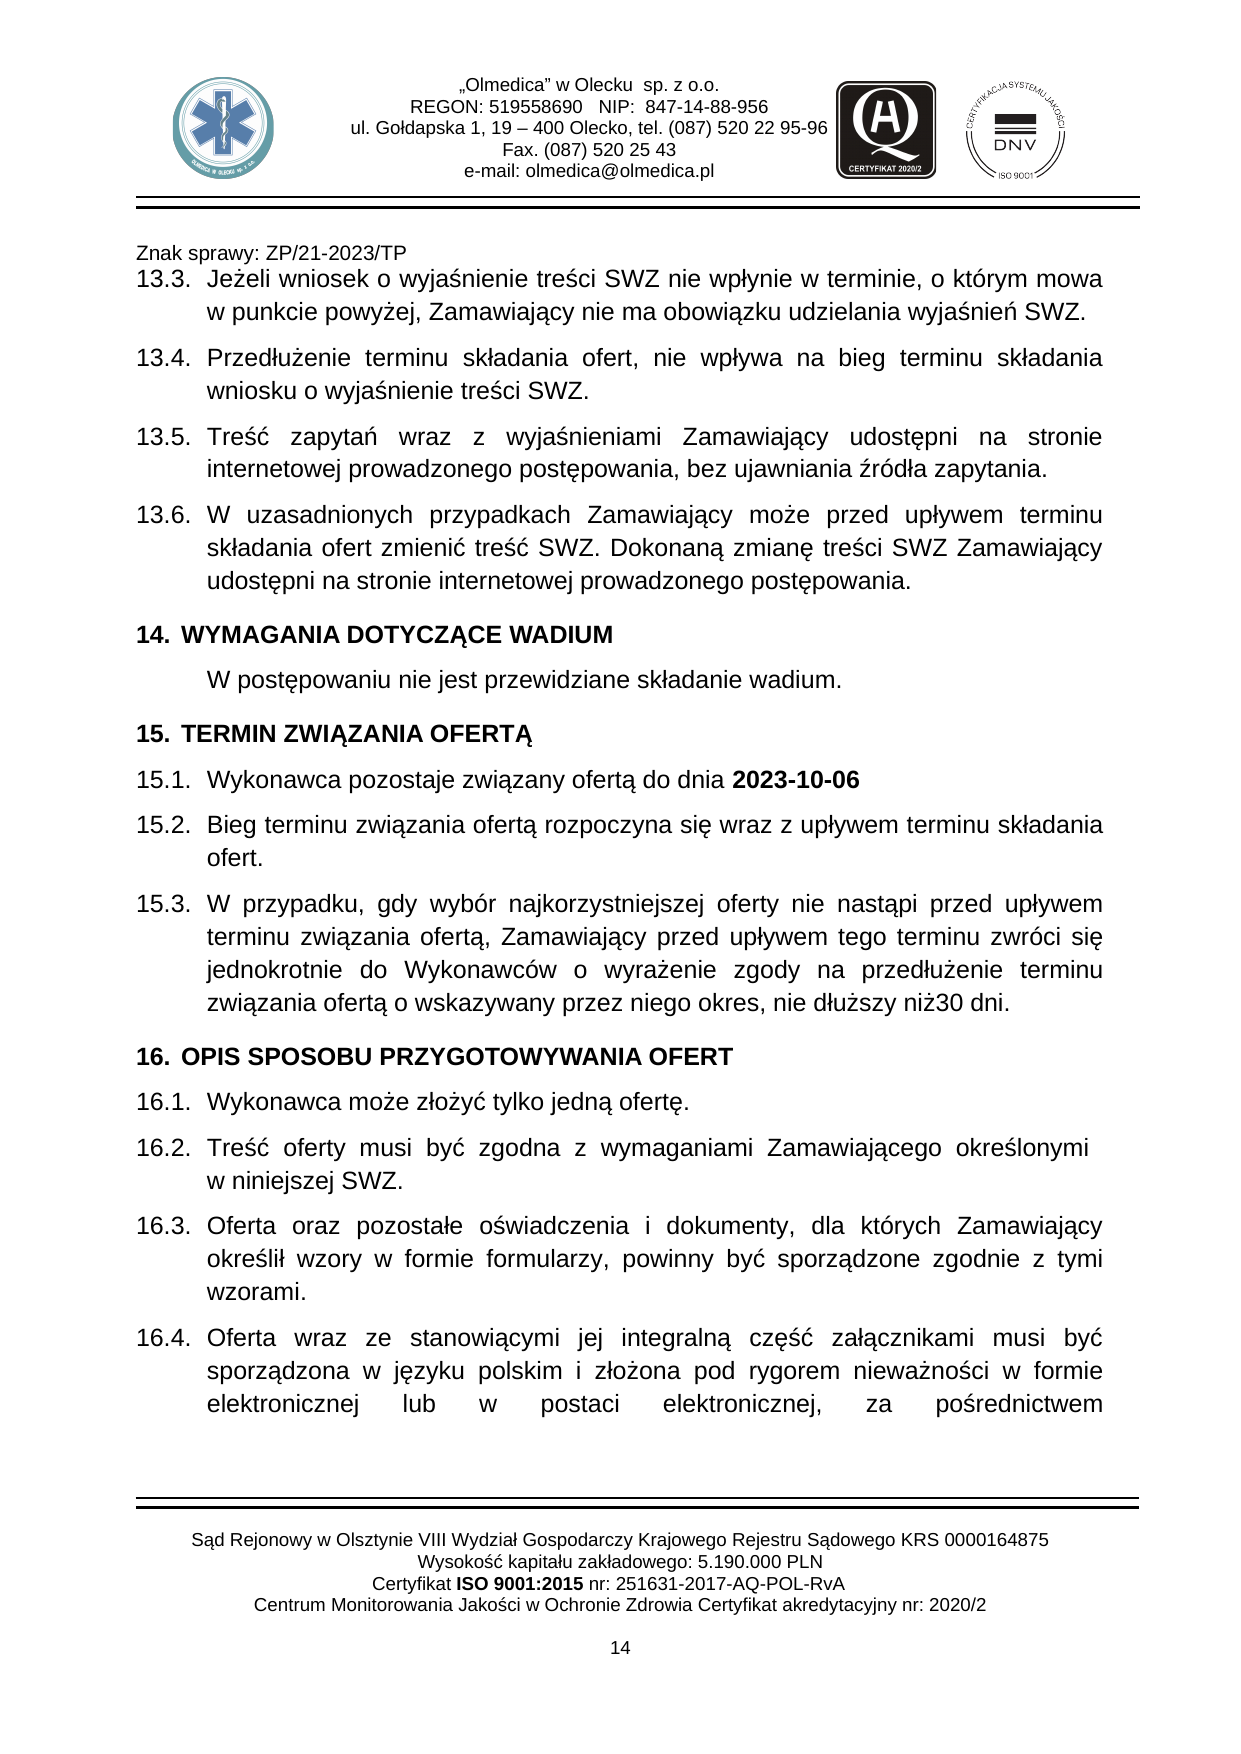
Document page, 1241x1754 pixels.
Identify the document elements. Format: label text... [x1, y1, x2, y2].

picture [958, 209, 1073, 215]
subtitle Przedłużenie terminu składania ofert, nie wpływa na bieg terminu składania wniosku o wyjaśnienie treści SWZ. [136, 343, 1104, 405]
subtitle Jeżeli wniosek o wyjaśnienie treści SWZ nie wpłynie w terminie, o którym mowa w punkcie powyżej, Zamawiający nie ma obowiązku udzielania wyjaśnień SWZ. [136, 264, 1104, 326]
subtitle Opis sposobu przygotowywania ofert [136, 1042, 1104, 1071]
picture [958, 73, 1073, 196]
subtitle Wykonawca pozostaje związany ofertą do dnia 2023-10-06 [136, 765, 1104, 793]
subtitle W uzasadnionych przypadkach Zamawiający może przed upływem terminu składania ofert zmienić treść SWZ. Dokonaną zmianę treści SWZ Zamawiający udostępni na stronie internetowej prowadzonego postępowania. [136, 500, 1104, 595]
subtitle Wymagania dotyczące wadium [136, 620, 1104, 649]
subtitle Bieg terminu związania ofertą rozpoczyna się wraz z upływem terminu składania ofert. [136, 810, 1104, 872]
subtitle Treść oferty musi być zgodna z wymaganiami Zamawiającego określonymi w niniejszej SWZ. [136, 1133, 1104, 1194]
subtitle W przypadku, gdy wybór najkorzystniejszej oferty nie nastąpi przed upływem terminu związania ofertą, Zamawiający przed upływem tego terminu zwróci się jednokrotnie do Wykonawców o wyrażenie zgody na przedłużenie terminu związania ofertą o wskazywany przez niego okres, nie dłuższy niż30 dni. [136, 889, 1104, 1017]
subtitle Oferta oraz pozostałe oświadczenia i dokumenty, dla których Zamawiający określił wzory w formie formularzy, powinny być sporządzone zgodnie z tymi wzorami. [136, 1211, 1104, 1306]
subtitle Wykonawca może złożyć tylko jedną ofertę. [136, 1087, 1104, 1116]
subtitle Termin związania ofertą [136, 719, 1104, 748]
picture [836, 81, 937, 179]
subtitle Treść zapytań wraz z wyjaśnieniami Zamawiający udostępni na stronie internetowej prowadzonego postępowania, bez ujawniania źródła zapytania. [136, 421, 1104, 483]
picture [172, 77, 274, 179]
subtitle W postępowaniu nie jest przewidziane składanie wadium. [207, 665, 1104, 694]
picture [958, 198, 1073, 206]
